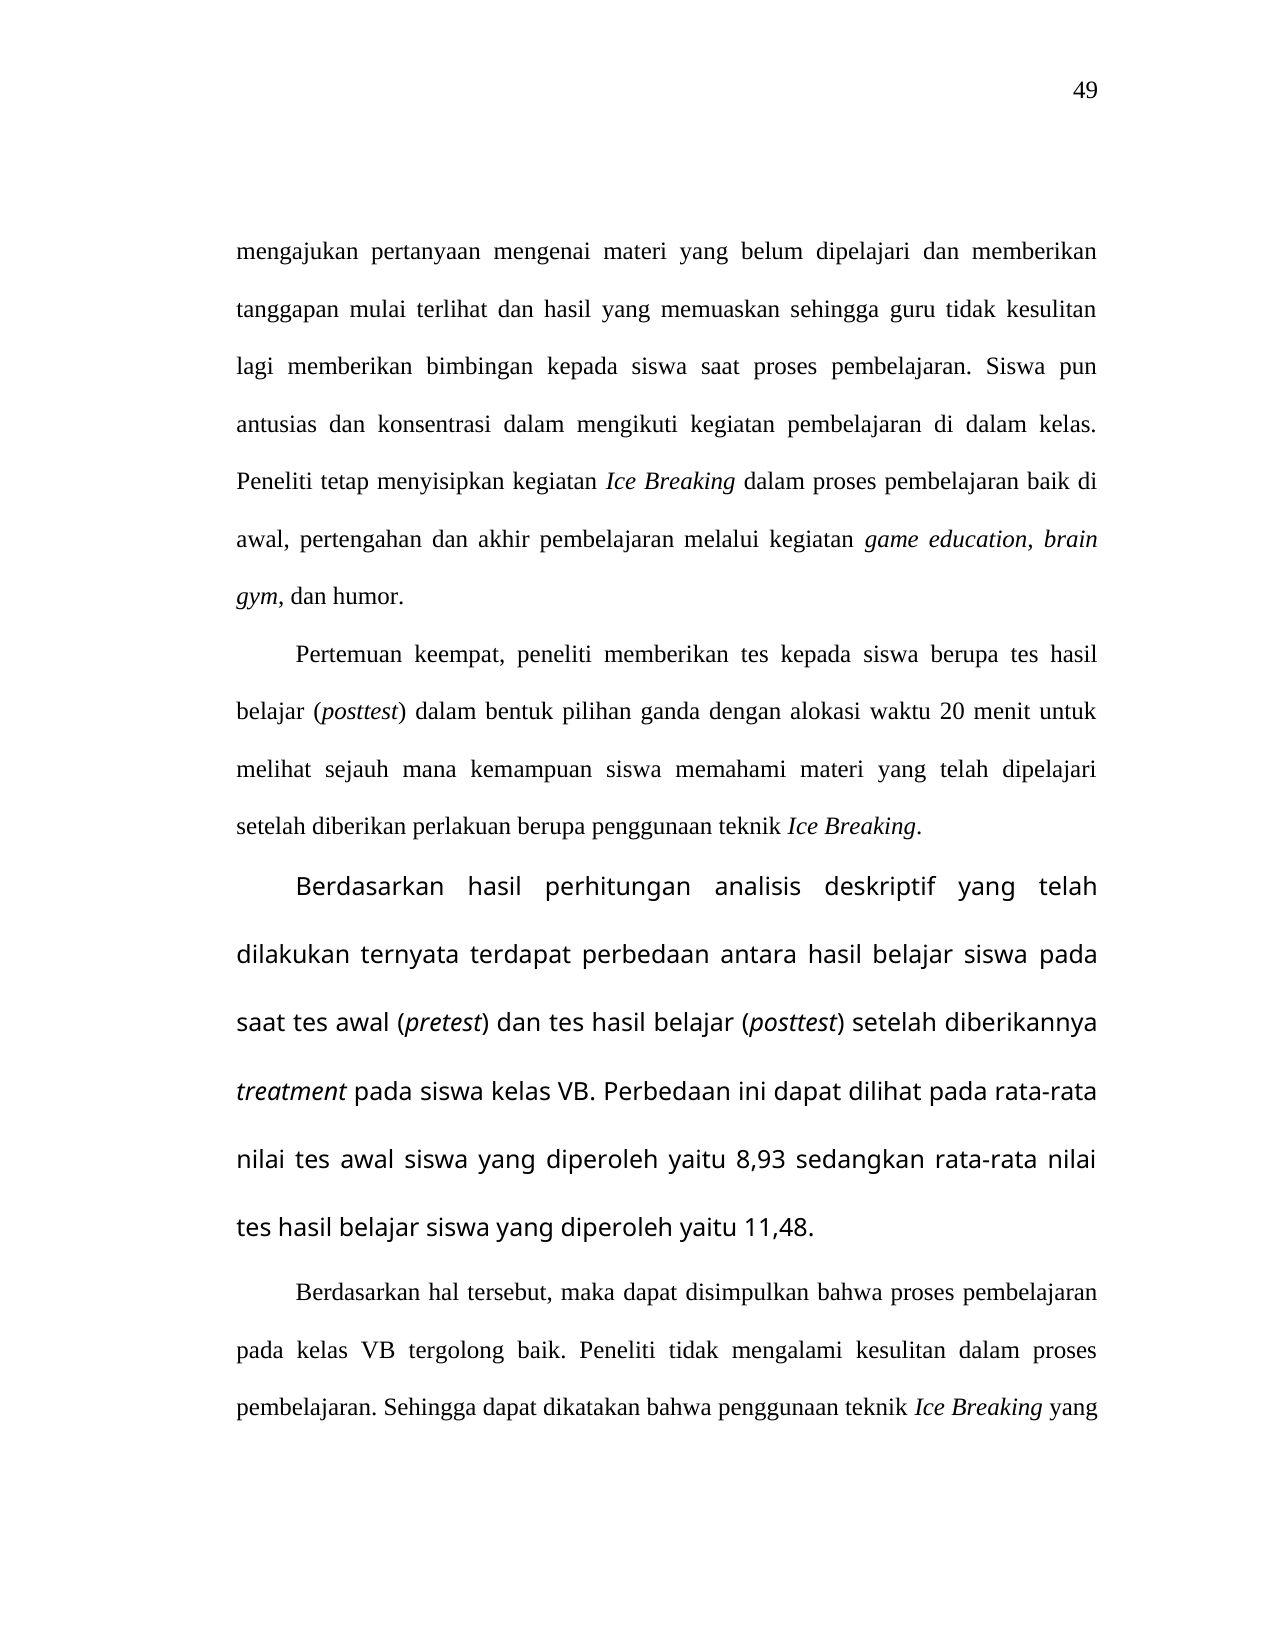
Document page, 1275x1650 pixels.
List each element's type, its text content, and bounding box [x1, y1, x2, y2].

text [236, 236, 1098, 610]
text Pertemuan keempat, peneliti memberikan tes kepada siswa berupa tes hasil belajar (posttest) dalam bentuk pilihan ganda dengan alokasi waktu 20 menit untuk melihat sejauh mana kemampuan siswa memahami materi yang telah dipelajari setelah diberikan perlakuan berupa penggunaan teknik Ice Breaking. [236, 639, 1098, 840]
text Berdasarkan hasil perhitungan analisis deskriptif yang telah dilakukan ternyata terdapat perbedaan antara hasil belajar siswa pada saat tes awal (pretest) dan tes hasil belajar (posttest) setelah diberikannya treatment pada siswa kelas VB. Perbedaan ini dapat dilihat pada rata-rata nilai tes awal siswa yang diperoleh yaitu 8,93 sedangkan rata-rata nilai tes hasil belajar siswa yang diperoleh yaitu 11,48. [236, 869, 1098, 1243]
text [236, 1277, 1098, 1421]
